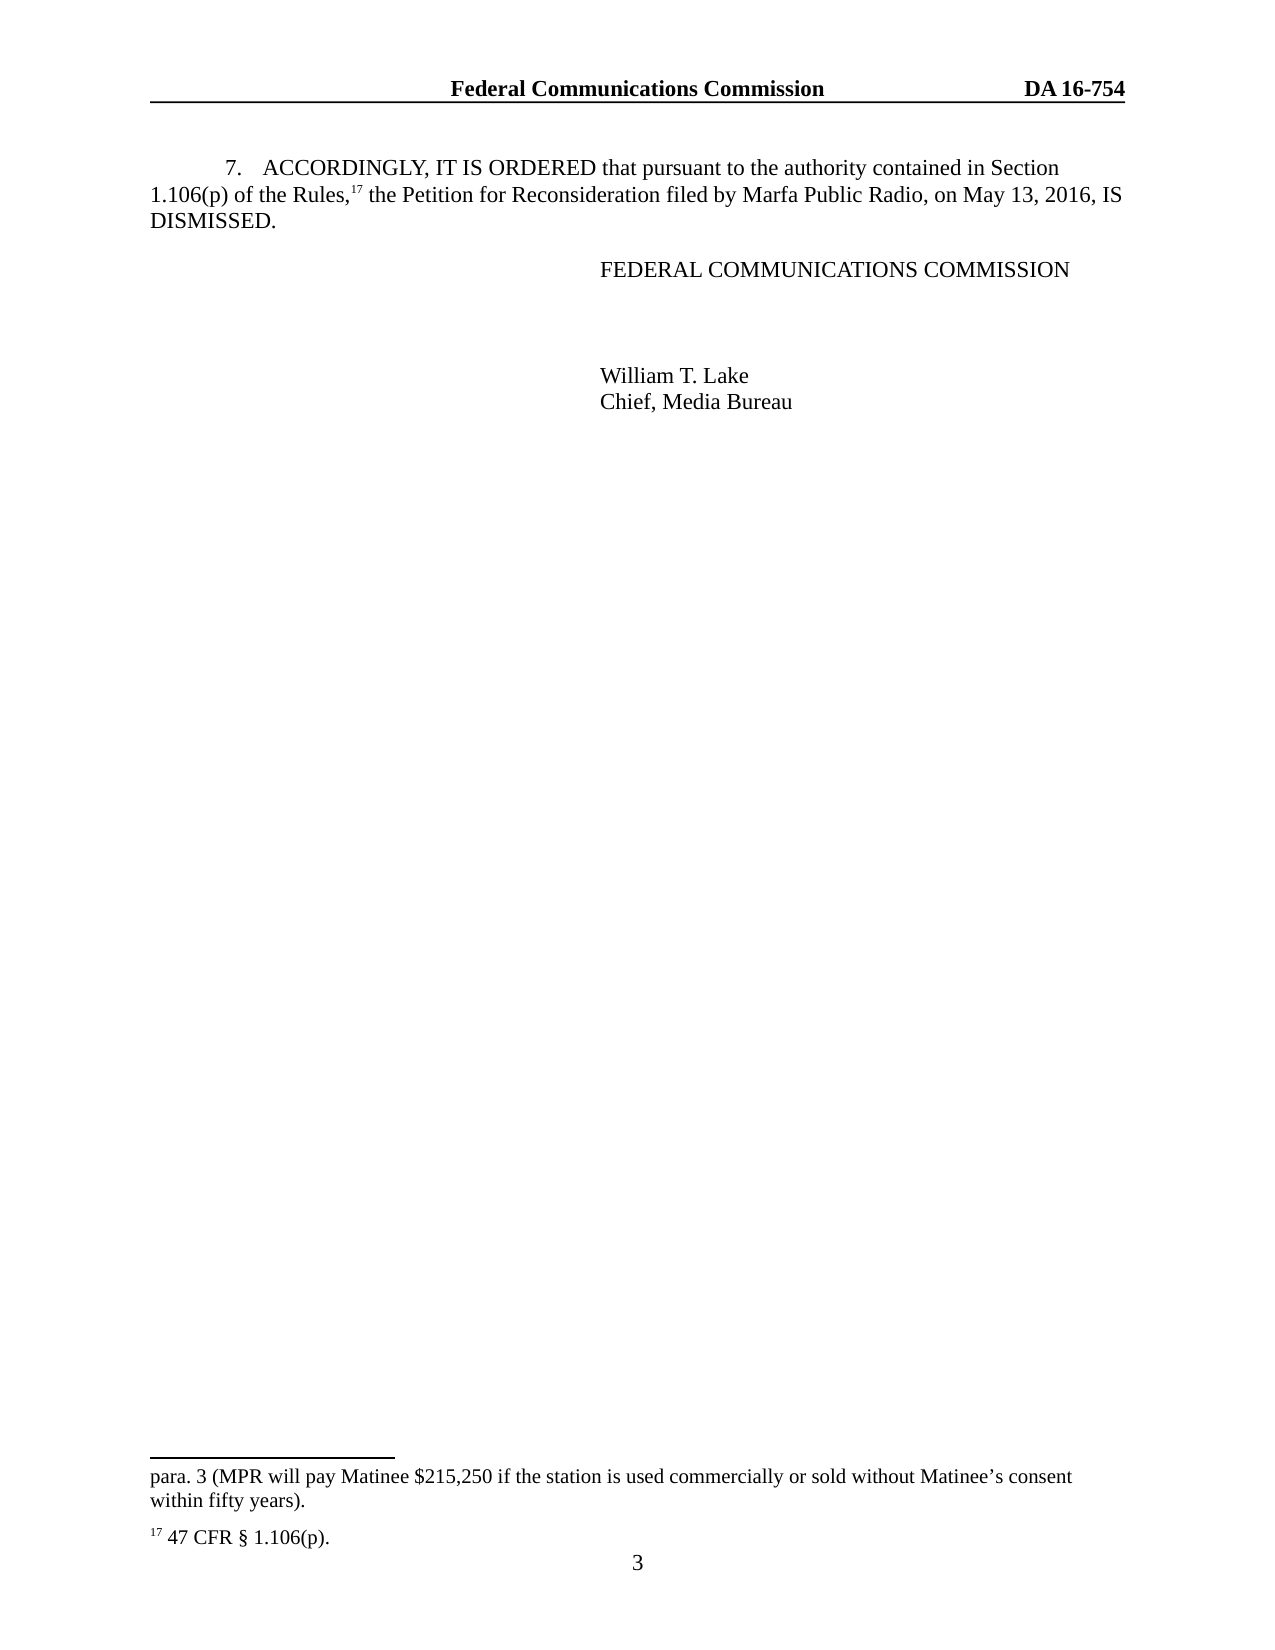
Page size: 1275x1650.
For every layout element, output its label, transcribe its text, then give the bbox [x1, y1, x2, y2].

text ACCORDINGLY, IT IS ORDERED that pursuant to the authority contained in Section 1.106(p) of the Rules, the Petition for Reconsideration filed by Marfa Public Radio, on May 13, 2016, IS DISMISSED. [150, 154, 1125, 233]
text FEDERAL COMMUNICATIONS COMMISSION [150, 256, 1125, 283]
list Chief, Media Bureau [150, 388, 1125, 414]
text William T. Lake [150, 362, 1125, 388]
